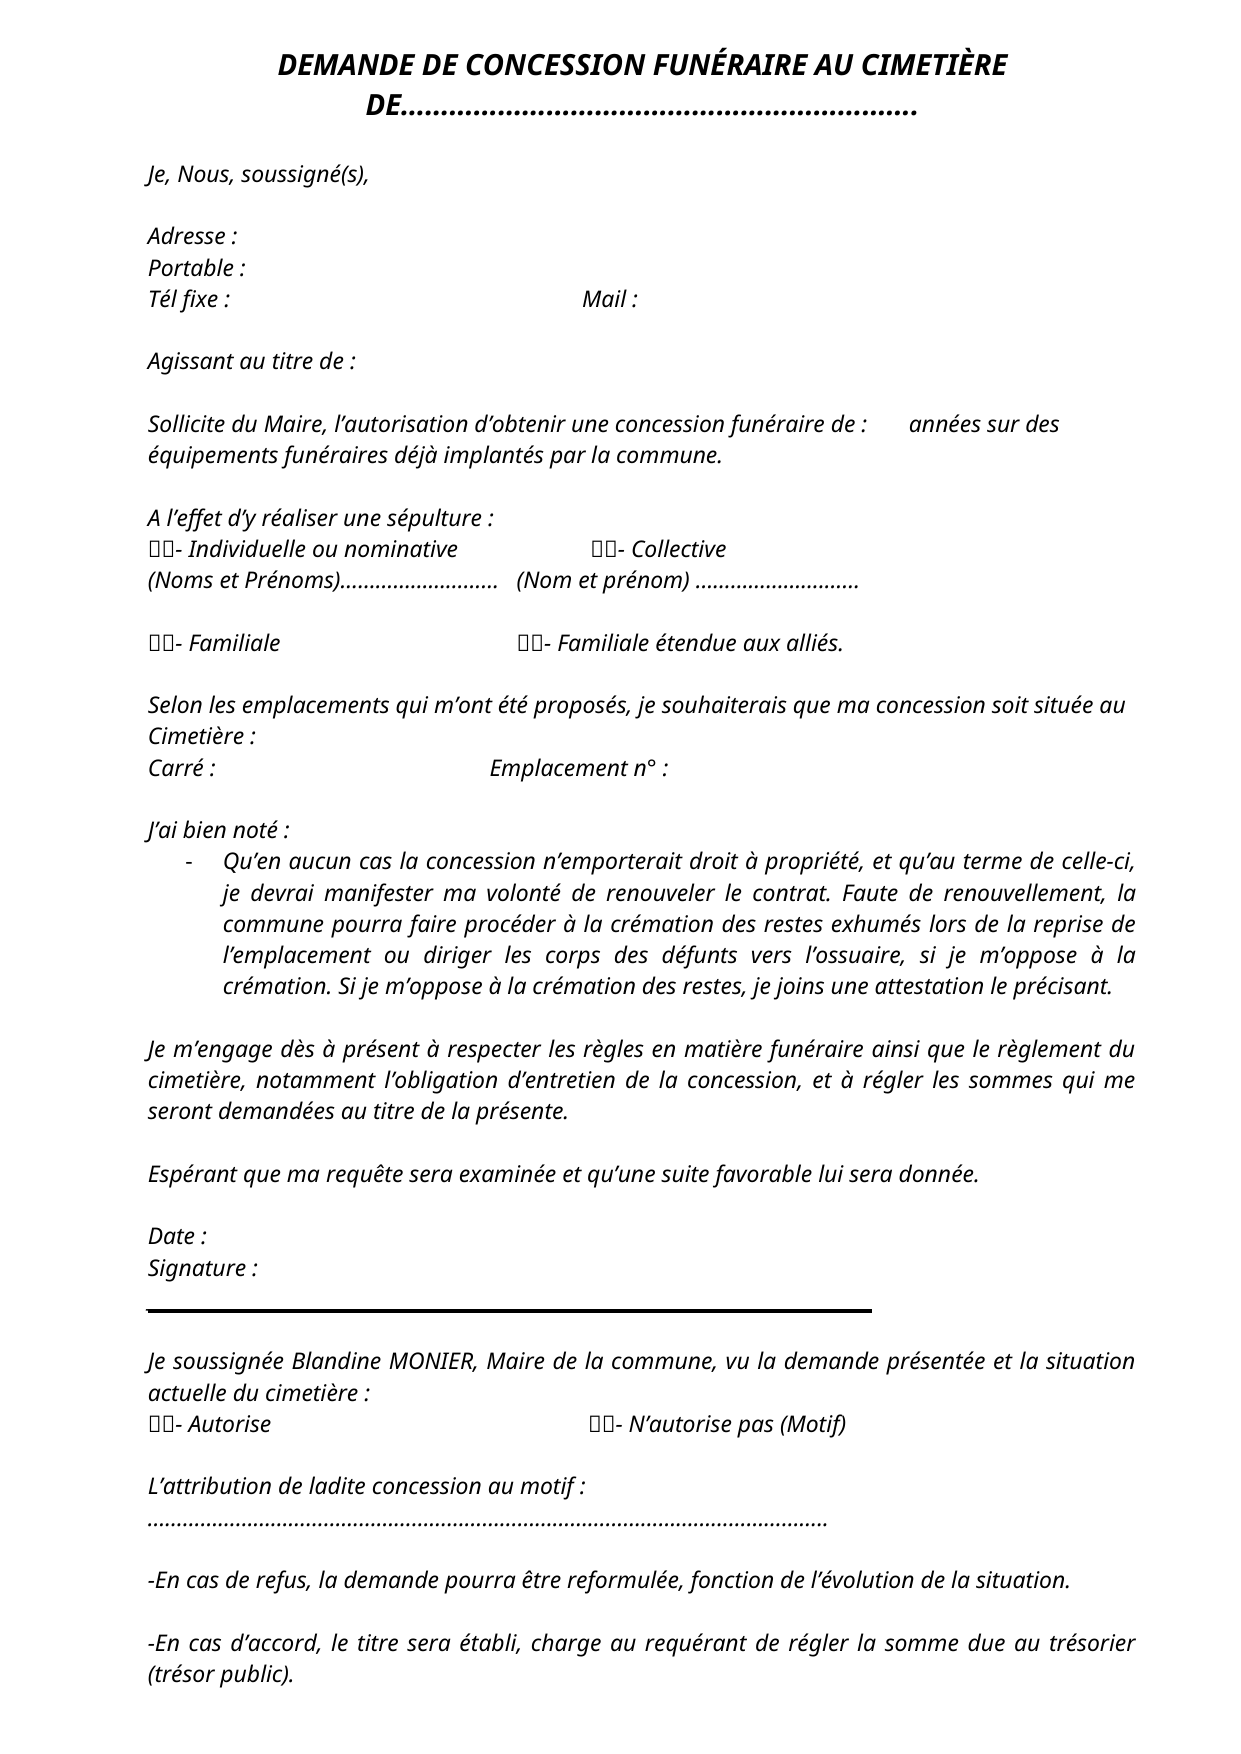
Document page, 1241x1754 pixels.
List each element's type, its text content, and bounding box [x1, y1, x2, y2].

text DE………………………………………………………. [148, 84, 1137, 124]
text - Individuelle ou nominative - Collective (Noms et Prénoms)……………………… (Nom et prénom) ………………….…… [148, 533, 1137, 595]
list Qu’en aucun cas la concession n’emporterait droit à propriété, et qu’au terme de celle-ci, je devrai manifester ma volonté de renouveler le contrat. Faute de renouvellement, la commune pourra faire procéder à la crémation des restes exhumés lors de la reprise de l’emplacement ou diriger les corps des défunts vers l’ossuaire, si je m’oppose à la crémation. Si je m’oppose à la crémation des restes, je joins une attestation le précisant. [185, 845, 1137, 1002]
text Date : [148, 1220, 1137, 1252]
text …………………………………………………………………………………………………….. [148, 1502, 1137, 1533]
text Sollicite du Maire, l’autorisation d’obtenir une concession funéraire de : années sur des équipements funéraires déjà implantés par la commune. [148, 408, 1137, 470]
text Je m’engage dès à présent à respecter les règles en matière funéraire ainsi que le règlement du cimetière, notamment l’obligation d’entretien de la concession, et à régler les sommes qui me seront demandées au titre de la présente. [148, 1033, 1137, 1127]
text Agissant au titre de : [148, 345, 1137, 377]
text -En cas de refus, la demande pourra être reformulée, fonction de l’évolution de la situation. [148, 1564, 1137, 1595]
text Je, Nous, soussigné(s), [148, 158, 1137, 189]
text L’attribution de ladite concession au motif : [148, 1470, 1137, 1502]
text A l’effet d’y réaliser une sépulture : [148, 502, 1137, 533]
text Portable : [148, 252, 1137, 283]
text Espérant que ma requête sera examinée et qu’une suite favorable lui sera donnée. [148, 1158, 1137, 1189]
text - Autorise - N’autorise pas (Motif) [148, 1408, 1137, 1439]
text Signature : [148, 1252, 1137, 1283]
text - Familiale - Familiale étendue aux alliés. [148, 627, 1137, 658]
text Adresse : [148, 220, 1137, 252]
text Je soussignée Blandine MONIER, Maire de la commune, vu la demande présentée et la situation actuelle du cimetière : [148, 1345, 1137, 1408]
text DEMANDE DE CONCESSION FUNÉRAIRE AU CIMETIÈRE [148, 44, 1137, 84]
text J’ai bien noté : [148, 814, 1137, 845]
text Tél fixe : Mail : [148, 283, 1137, 314]
text -En cas d’accord, le titre sera établi, charge au requérant de régler la somme due au trésorier (trésor public). [148, 1627, 1137, 1689]
text _______________________________________________________________________________ [148, 1283, 1137, 1314]
text Selon les emplacements qui m’ont été proposés, je souhaiterais que ma concession soit située au Cimetière : Carré : Emplacement n° : [148, 689, 1137, 783]
